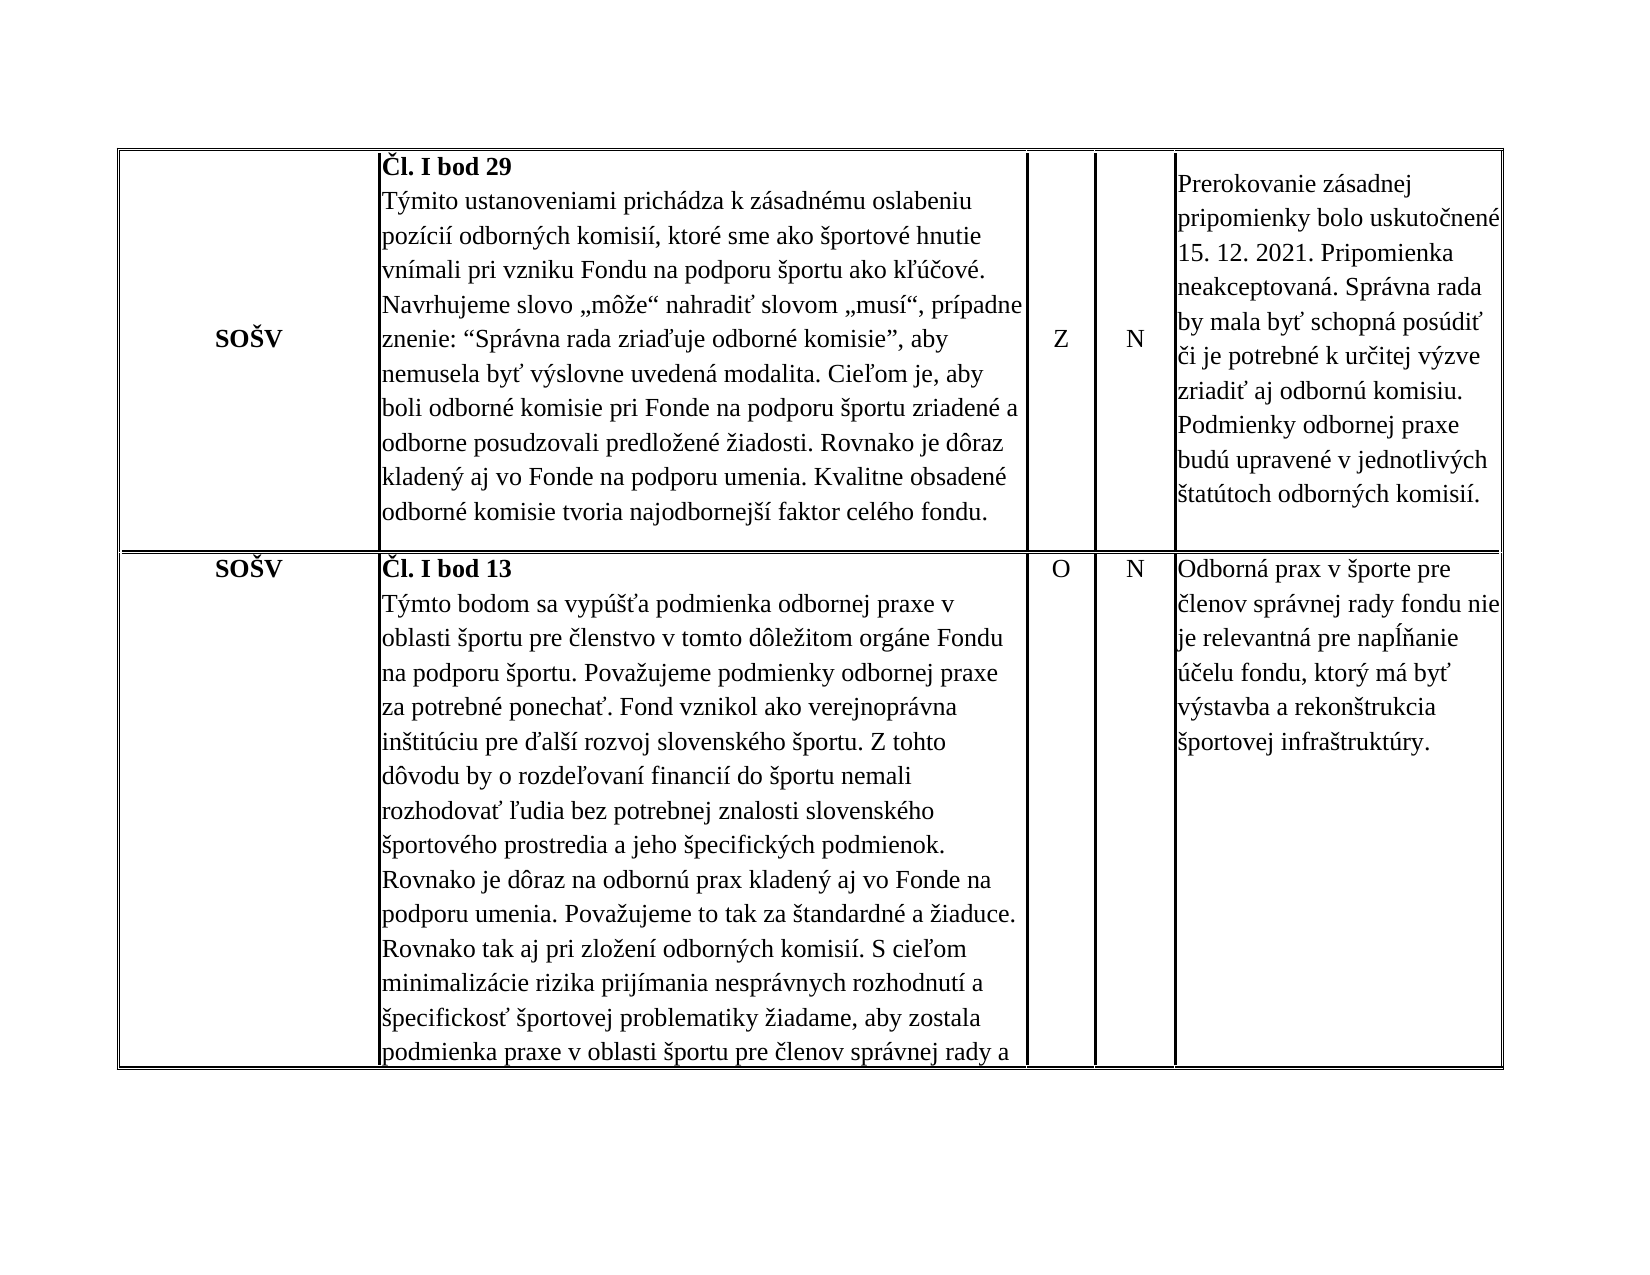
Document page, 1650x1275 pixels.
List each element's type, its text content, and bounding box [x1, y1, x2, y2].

table_cell Z [1027, 149, 1095, 550]
table_cell SOŠV [120, 550, 379, 1066]
table_cell O [1027, 554, 1095, 1066]
table_cell N [1095, 554, 1175, 1066]
table_cell Čl. I bod 29 Týmito ustanoveniami prichádza k zásadnému oslabeniu pozícií odborných komisií, ktoré sme ako športové hnutie vnímali pri vzniku Fondu na podporu športu ako kľúčové. Navrhujeme slovo „môže“ nahradiť slovom „musí“, prípadne znenie: “Správna rada zriaďuje odborné komisie”, aby nemusela byť výslovne uvedená modalita. Cieľom je, aby boli odborné komisie pri Fonde na podporu športu zriadené a odborne posudzovali predložené žiadosti. Rovnako je dôraz kladený aj vo Fonde na podporu umenia. Kvalitne obsadené odborné komisie tvoria najodbornejší faktor celého fondu. [379, 149, 1027, 550]
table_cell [379, 554, 1027, 1066]
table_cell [1175, 550, 1501, 1066]
table_cell SOŠV [120, 151, 379, 550]
table_cell N [1095, 149, 1175, 550]
table_cell Prerokovanie zásadnej pripomienky bolo uskutočnené 15. 12. 2021. Pripomienka neakceptovaná. Správna rada by mala byť schopná posúdiť či je potrebné k určitej výzve zriadiť aj odbornú komisiu. Podmienky odbornej praxe budú upravené v jednotlivých štatútoch odborných komisií. [1175, 151, 1501, 550]
